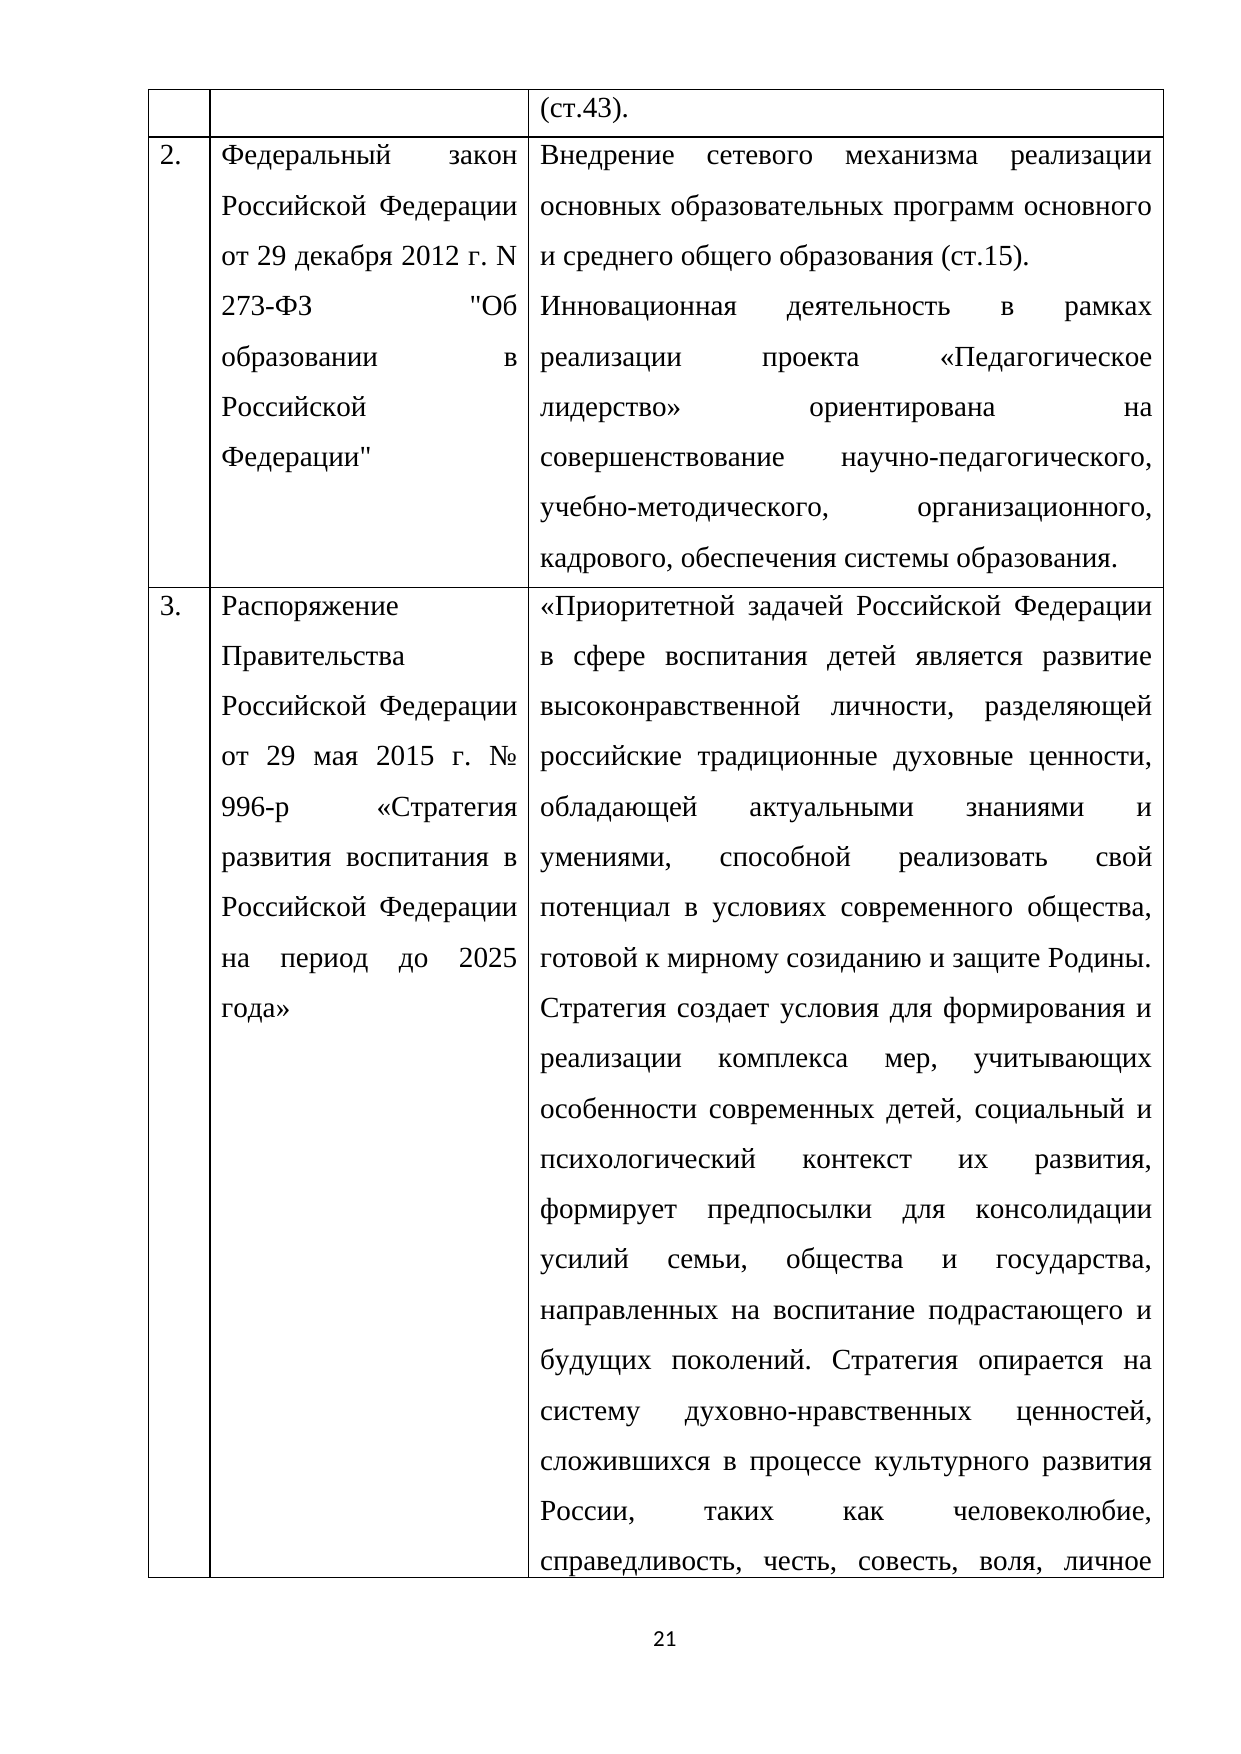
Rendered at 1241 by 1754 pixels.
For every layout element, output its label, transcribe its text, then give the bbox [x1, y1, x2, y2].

table_cell [149, 588, 209, 1577]
table_cell [149, 138, 209, 587]
table_cell Федеральный закон Российской Федерации от 29 декабря 2012 г. N 273-ФЗ "Об образовании в Российской Федерации" [211, 138, 528, 587]
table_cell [211, 90, 528, 136]
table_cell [211, 588, 528, 1577]
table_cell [529, 588, 1163, 1577]
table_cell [529, 90, 1163, 136]
table_cell Внедрение сетевого механизма реализации основных образовательных программ основного и среднего общего образования (ст.15). Инновационная деятельность в рамках реализации проекта «Педагогическое лидерство» ориентирована на совершенствование научно-педагогического, учебно-методического, организационного, кадрового, обеспечения системы образования. [529, 138, 1163, 587]
table_cell [149, 90, 209, 136]
